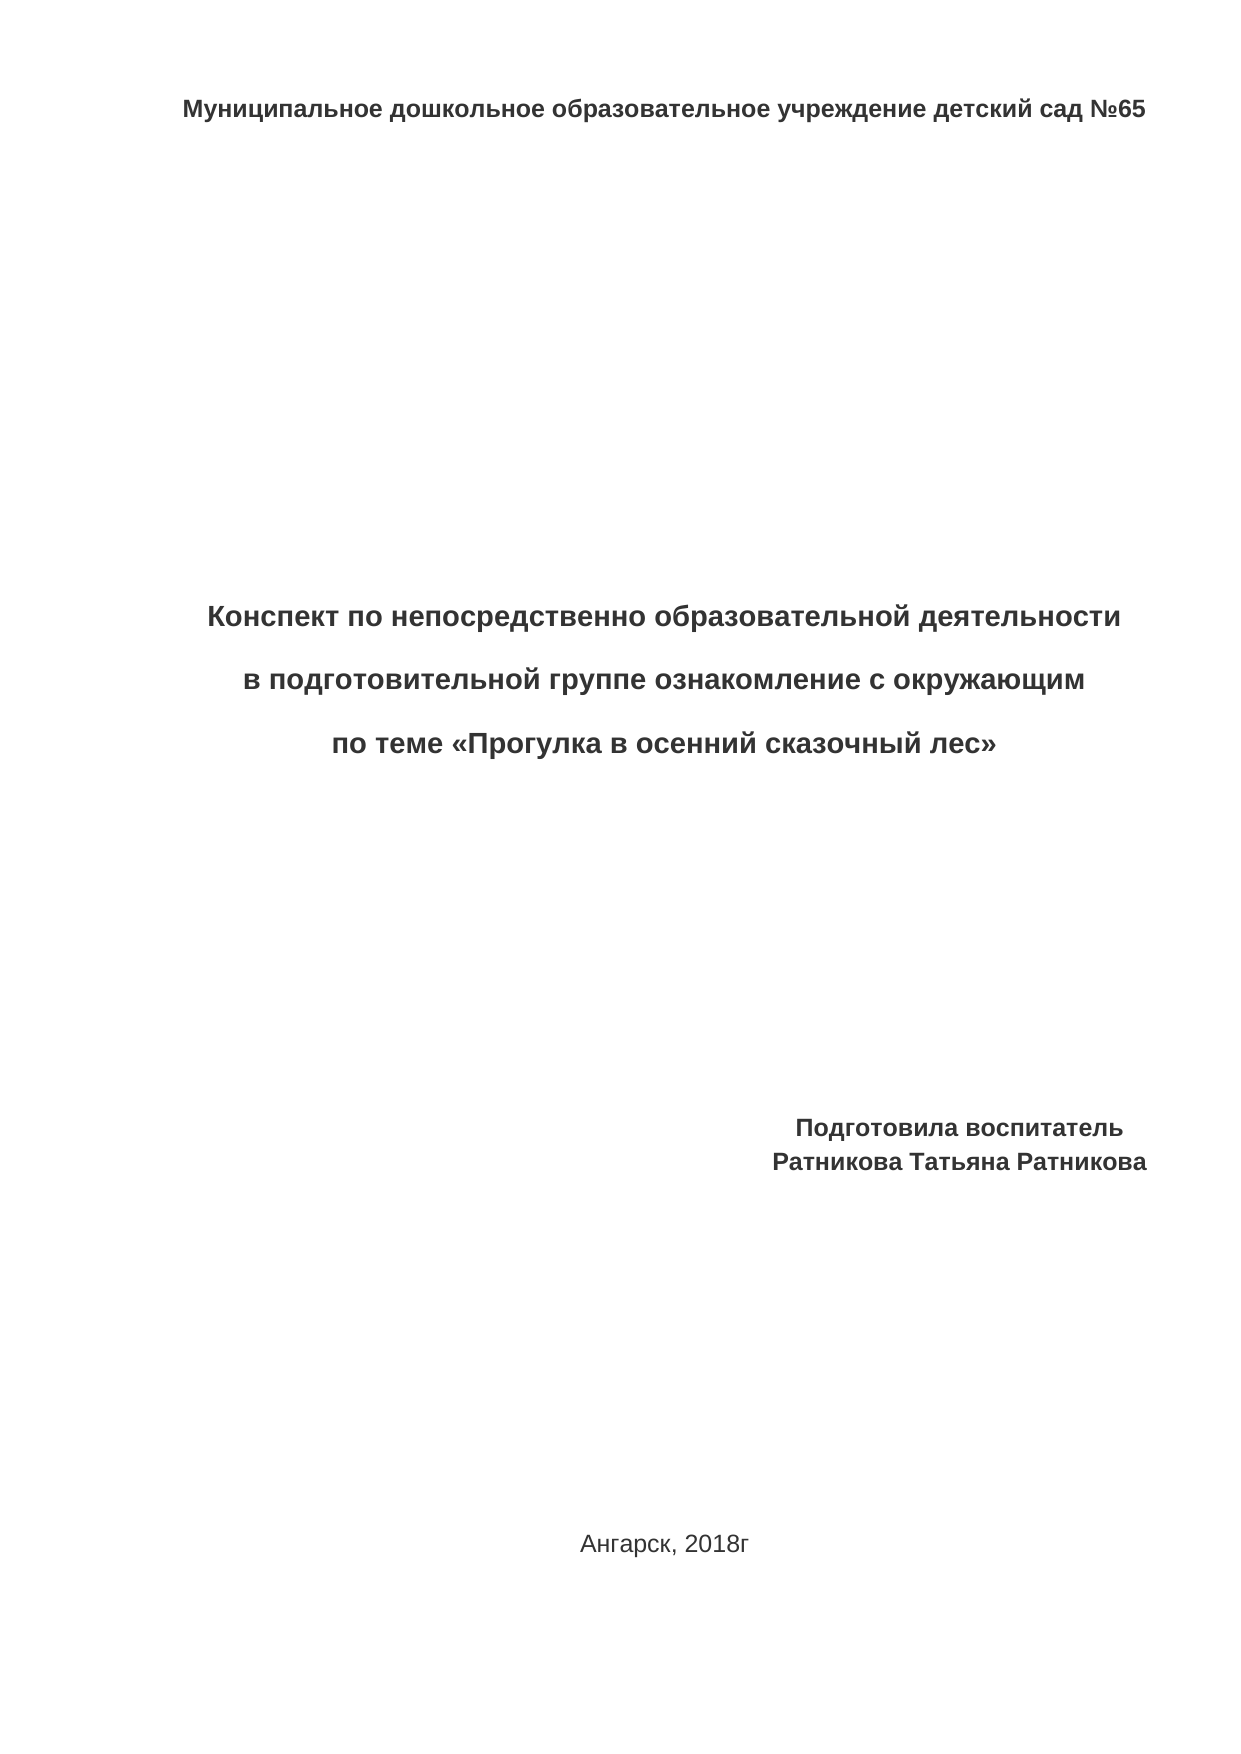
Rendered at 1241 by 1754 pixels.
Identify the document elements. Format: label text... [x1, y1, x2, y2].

text Муниципальное дошкольное образовательное учреждение детский сад №65 [177, 89, 1152, 123]
text Ангарск, 2018г [177, 1523, 1152, 1558]
text в подготовительной группе ознакомление с окружающим [177, 661, 1152, 696]
text по теме «Прогулка в осенний сказочный лес» [177, 725, 1152, 759]
text Конспект по непосредственно образовательной деятельности [177, 598, 1152, 632]
text Подготовила воспитатель Ратникова Татьяна Ратникова [767, 1107, 1152, 1176]
